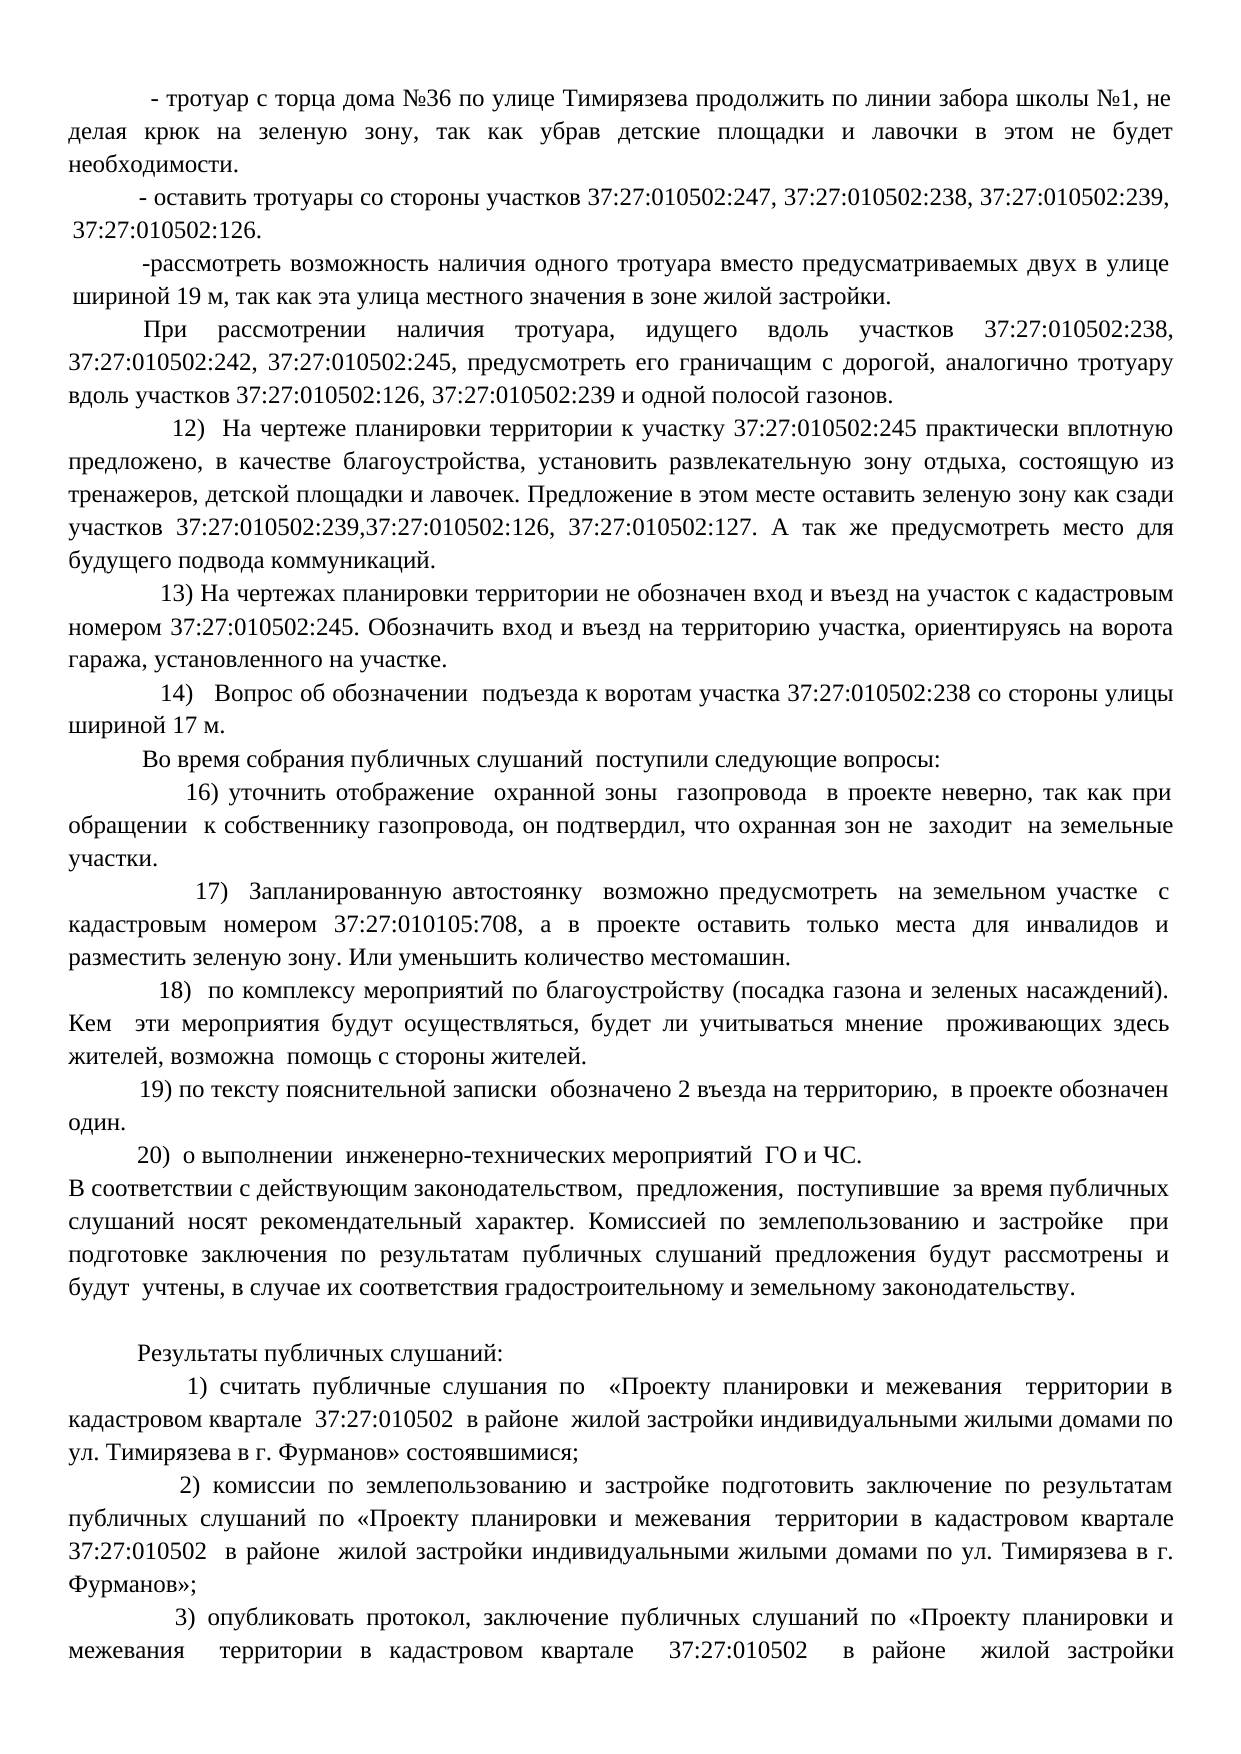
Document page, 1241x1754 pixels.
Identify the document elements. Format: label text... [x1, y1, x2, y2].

text 18) по комплексу мероприятий по благоустройству (посадка газона и зеленых насаждений). Кем эти мероприятия будут осуществляться, будет ли учитываться мнение проживающих здесь жителей, возможна помощь с стороны жителей. [68, 975, 1171, 1069]
text 12) На чертеже планировки территории к участку 37:27:010502:245 практически вплотную предложено, в качестве благоустройства, установить развлекательную зону отдыха, состоящую из тренажеров, детской площадки и лавочек. Предложение в этом месте оставить зеленую зону как сзади участков 37:27:010502:239,37:27:010502:126, 37:27:010502:127. А так же предусмотреть место для будущего подвода коммуникаций. [68, 413, 1175, 574]
text 13) На чертежах планировки территории не обозначен вход и въезд на участок с кадастровым номером 37:27:010502:245. Обозначить вход и въезд на территорию участка, ориентируясь на ворота гаража, установленного на участке. [68, 578, 1175, 673]
text 2) комиссии по землепользованию и застройке подготовить заключение по результатам публичных слушаний по «Проекту планировки и межевания территории в кадастровом квартале 37:27:010502 в районе жилой застройки индивидуальными жилыми домами по ул. Тимирязева в г. Фурманов»; [68, 1470, 1175, 1598]
text - оставить тротуары со стороны участков 37:27:010502:247, 37:27:010502:238, 37:27:010502:239, 37:27:010502:126. [72, 182, 1171, 244]
text - тротуар с торца дома №36 по улице Тимирязева продолжить по линии забора школы №1, не делая крюк на зеленую зону, так как убрав детские площадки и лавочки в этом не будет необходимости. [68, 83, 1175, 178]
text 1) считать публичные слушания по «Проекту планировки и межевания территории в кадастровом квартале 37:27:010502 в районе жилой застройки индивидуальными жилыми домами по ул. Тимирязева в г. Фурманов» состоявшимися; [68, 1371, 1175, 1466]
text 17) Запланированную автостоянку возможно предусмотреть на земельном участке с кадастровым номером 37:27:010105:708, а в проекте оставить только места для инвалидов и разместить зеленую зону. Или уменьшить количество местомашин. [68, 876, 1171, 971]
text При рассмотрении наличия тротуара, идущего вдоль участков 37:27:010502:238, 37:27:010502:242, 37:27:010502:245, предусмотреть его граничащим с дорогой, аналогично тротуару вдоль участков 37:27:010502:126, 37:27:010502:239 и одной полосой газонов. [68, 314, 1175, 409]
text 19) по тексту пояснительной записки обозначено 2 въезда на территорию, в проекте обозначен один. [68, 1074, 1171, 1136]
text 16) уточнить отображение охранной зоны газопровода в проекте неверно, так как при обращении к собственнику газопровода, он подтвердил, что охранная зон не заходит на земельные участки. [68, 777, 1175, 871]
text В соответствии с действующим законодательством, предложения, поступившие за время публичных слушаний носят рекомендательный характер. Комиссией по землепользованию и застройке при подготовке заключения по результатам публичных слушаний предложения будут рассмотрены и будут учтены, в случае их соответствия градостроительному и земельному законодательству. [68, 1173, 1171, 1301]
text 20) о выполнении инженерно-технических мероприятий ГО и ЧС. [68, 1140, 1171, 1169]
text 14) Вопрос об обозначении подъезда к воротам участка 37:27:010502:238 со стороны улицы шириной 17 м. [68, 678, 1175, 739]
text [68, 1602, 1175, 1664]
text Во время собрания публичных слушаний поступили следующие вопросы: [68, 744, 1175, 772]
text -рассмотреть возможность наличия одного тротуара вместо предусматриваемых двух в улице шириной 19 м, так как эта улица местного значения в зоне жилой застройки. [72, 248, 1171, 310]
text Результаты публичных слушаний: [68, 1338, 1175, 1367]
